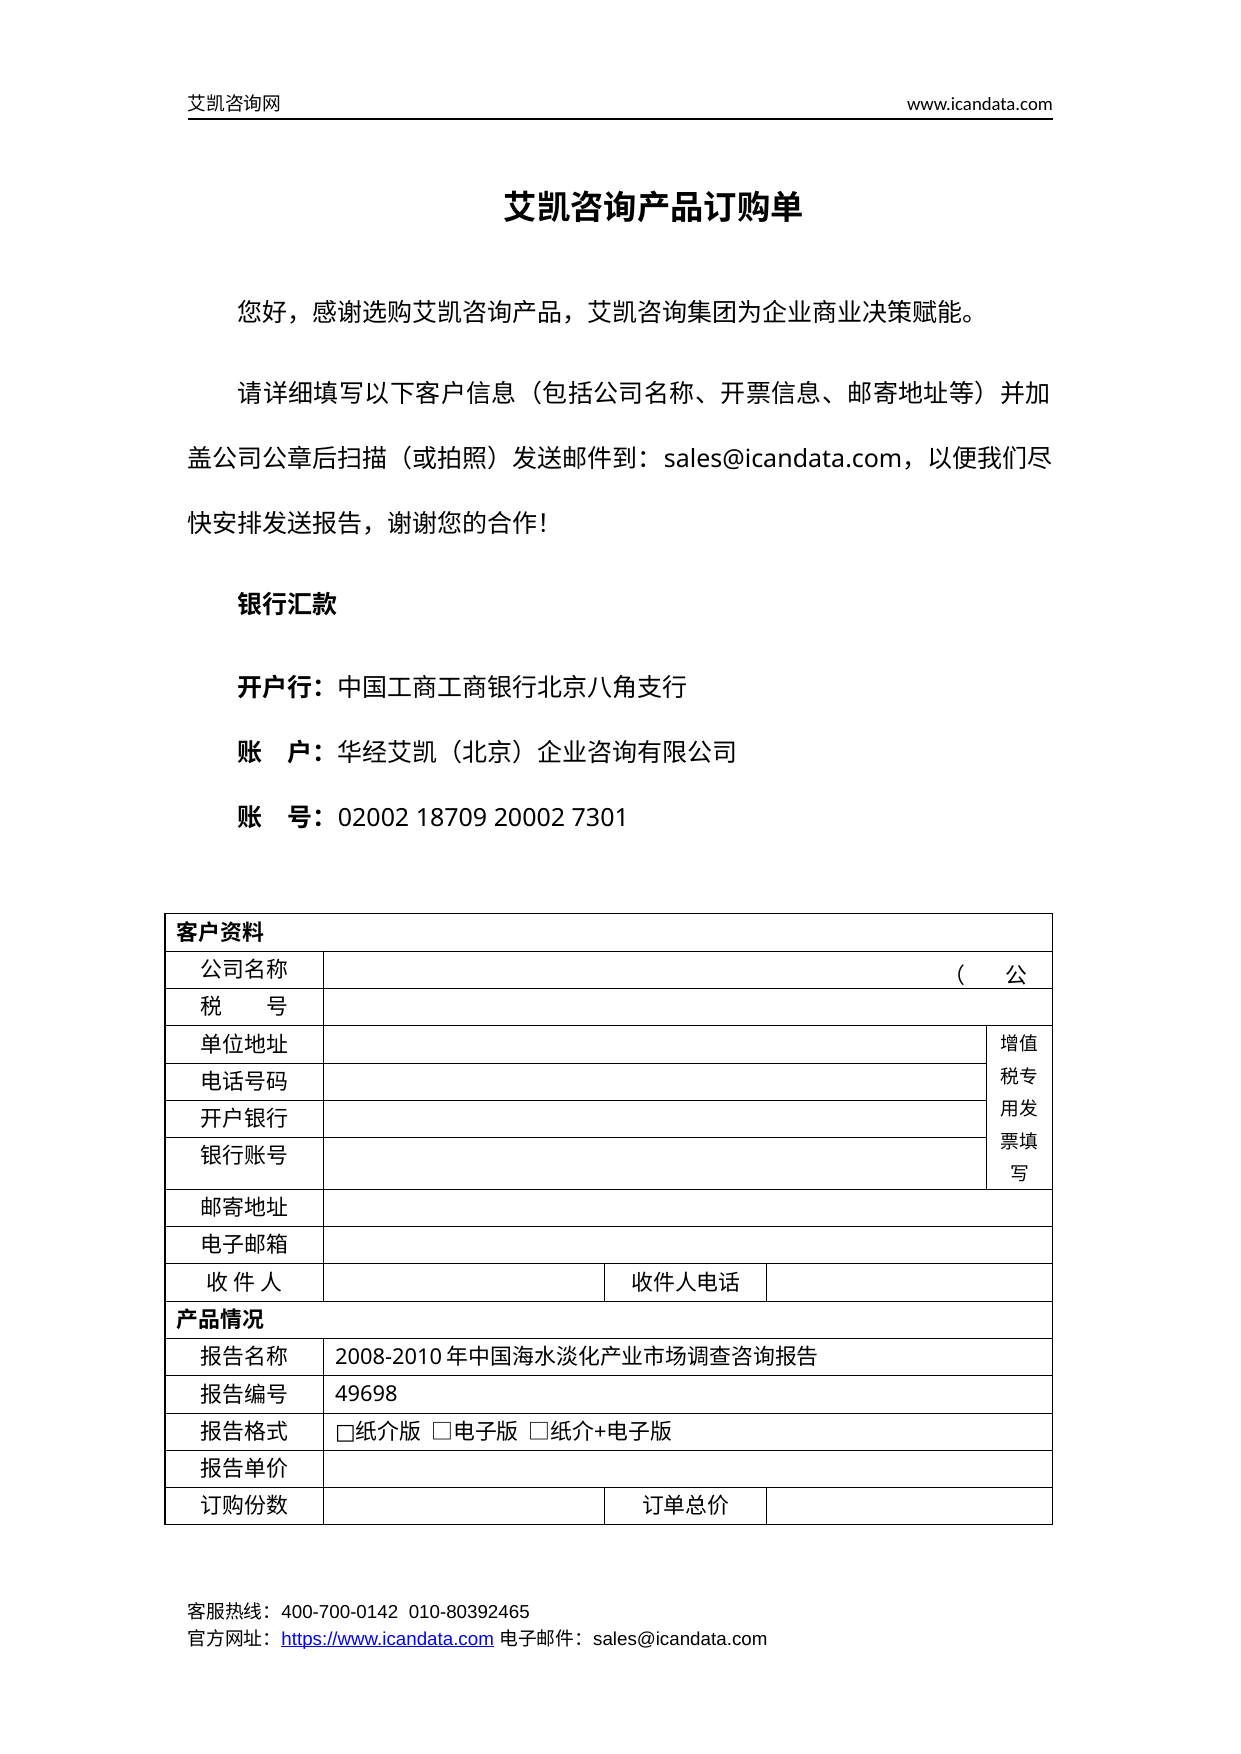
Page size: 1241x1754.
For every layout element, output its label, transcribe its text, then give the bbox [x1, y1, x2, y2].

table_cell 公司名称 [166, 952, 323, 988]
table_cell [324, 1026, 986, 1062]
table_cell 报告单价 [166, 1451, 323, 1487]
table_cell [324, 952, 1052, 988]
table_cell 产品情况 [166, 1302, 1052, 1338]
table_cell [324, 1264, 604, 1301]
table_cell 2008-2010年中国海水淡化产业市场调查咨询报告 [324, 1339, 1052, 1375]
table_cell 单位地址 [166, 1026, 323, 1062]
table_cell 订单总价 [605, 1488, 766, 1524]
table_cell [767, 1264, 1052, 1301]
table_cell [767, 1488, 1052, 1524]
table_cell [324, 989, 1052, 1025]
text 请详细填写以下客户信息（包括公司名称、开票信息、邮寄地址等）并加盖公司公章后扫描（或拍照）发送邮件到：sales@icandata.com，以便我们尽快安排发送报告，谢谢您的合作！ [187, 359, 1053, 554]
table_cell 收 件 人 [166, 1264, 323, 1301]
table_cell 订购份数 [166, 1488, 323, 1524]
text 开户行：中国工商工商银行北京八角支行 [187, 653, 1053, 718]
text 账 号：02002 18709 20002 7301 [187, 783, 1053, 848]
text 账 户：华经艾凯（北京）企业咨询有限公司 [187, 718, 1053, 783]
table_cell 邮寄地址 [166, 1190, 323, 1226]
table_cell 报告格式 [166, 1414, 323, 1450]
table_cell [324, 1488, 604, 1524]
table_cell [324, 1451, 1052, 1487]
table_cell □纸介版 □电子版 □纸介+电子版 [324, 1414, 1052, 1450]
table_cell [324, 1101, 986, 1137]
table_cell 增值税专用发票填写 [987, 1026, 1052, 1189]
table_cell 报告编号 [166, 1376, 323, 1412]
table_cell [324, 1190, 1052, 1226]
table_cell 开户银行 [166, 1101, 323, 1137]
table_cell 银行账号 [166, 1138, 323, 1189]
table_cell 收件人电话 [605, 1264, 766, 1301]
table_cell 电话号码 [166, 1064, 323, 1100]
table_cell [324, 1138, 986, 1189]
table_cell 电子邮箱 [166, 1227, 323, 1263]
table_cell [324, 1227, 1052, 1263]
text 您好，感谢选购艾凯咨询产品，艾凯咨询集团为企业商业决策赋能。 [187, 278, 1053, 343]
text 艾凯咨询产品订购单 [187, 172, 1053, 237]
table_cell 报告名称 [166, 1339, 323, 1375]
table_cell 税 号 [166, 989, 323, 1025]
text 银行汇款 [187, 570, 1053, 635]
table_header 客户资料 [166, 914, 1052, 951]
table_cell [324, 1064, 986, 1100]
table_cell 49698 [324, 1376, 1052, 1412]
